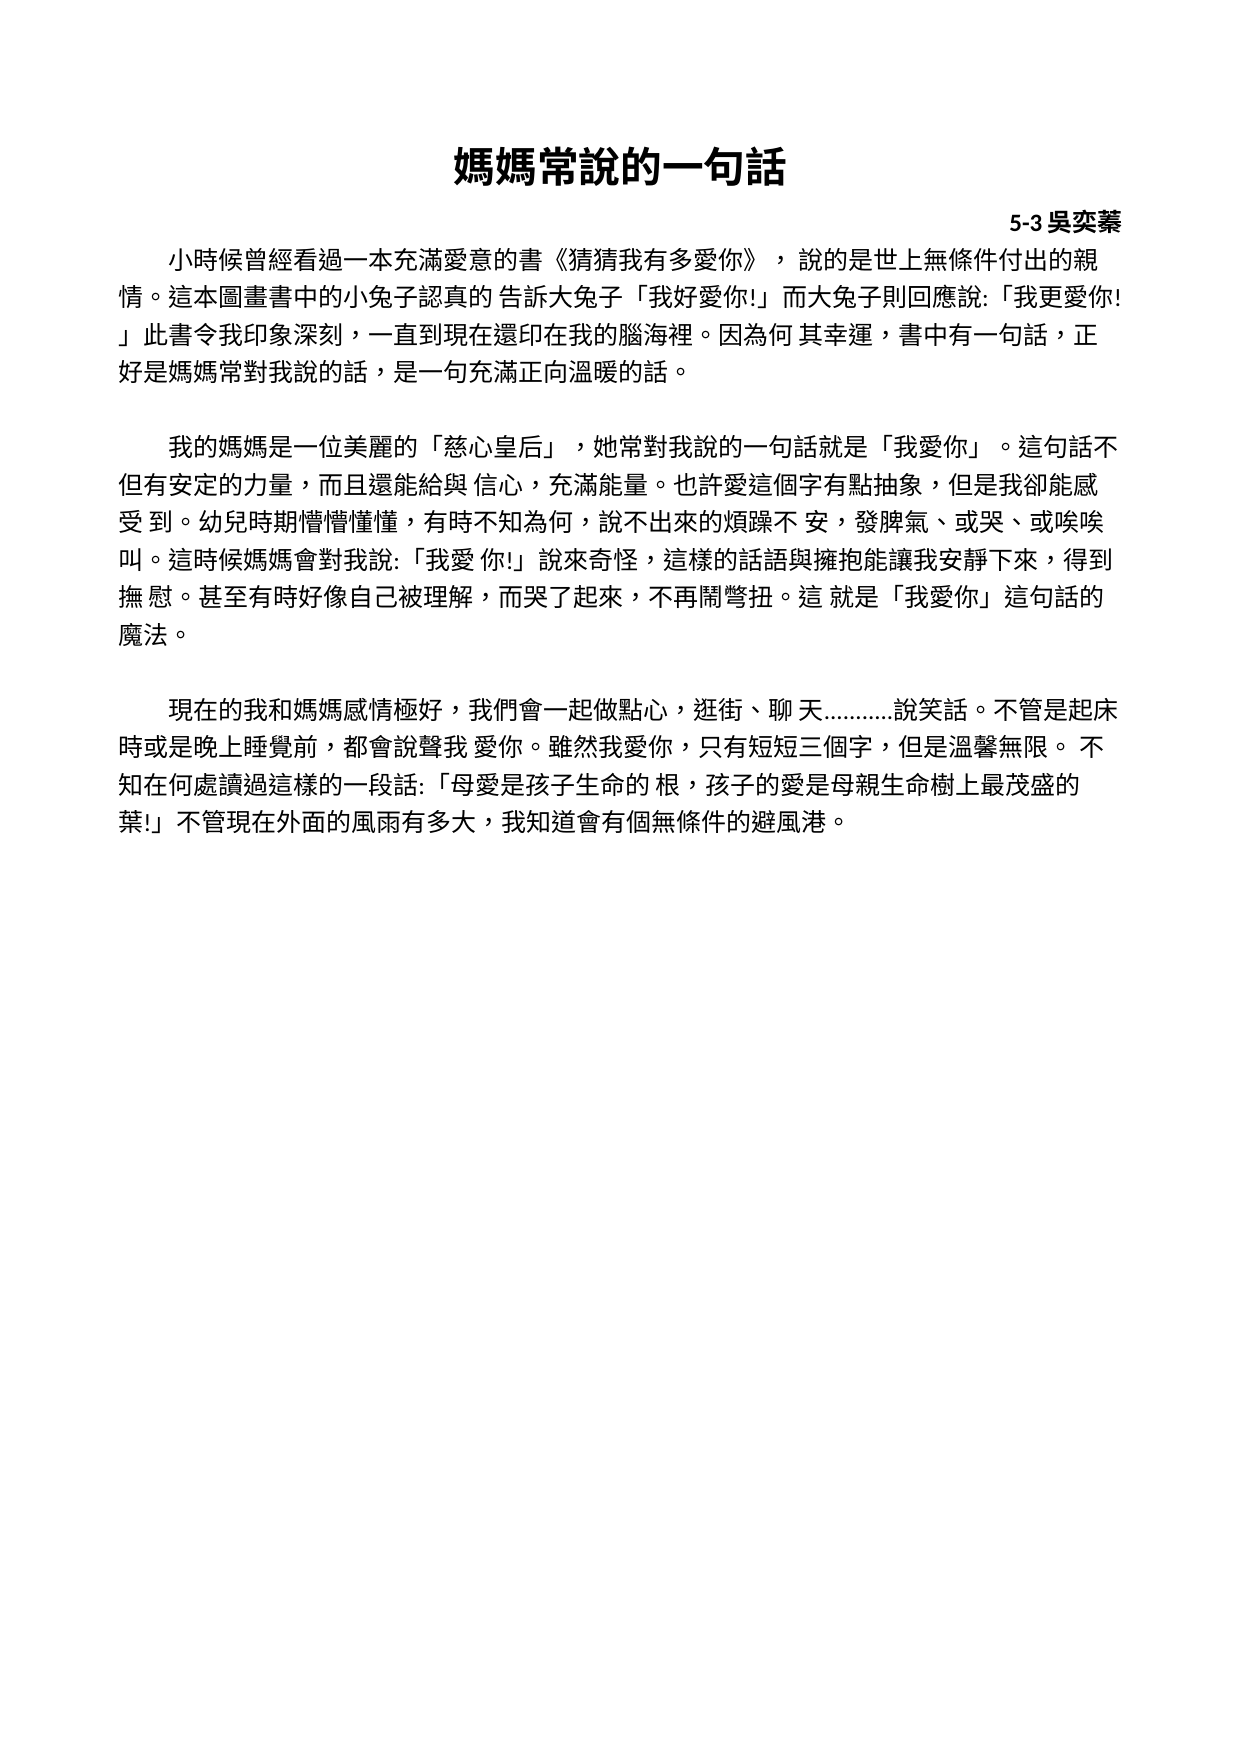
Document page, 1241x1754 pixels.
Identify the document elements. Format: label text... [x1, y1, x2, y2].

text 5-3吳奕蓁 [118, 202, 1122, 239]
text 小時候曾經看過一本充滿愛意的書《猜猜我有多愛你》， 說的是世上無條件付出的親情。這本圖畫書中的小兔子認真的 告訴大兔子「我好愛你!」而大兔子則回應說:「我更愛你! 」此書令我印象深刻，一直到現在還印在我的腦海裡。因為何 其幸運，書中有一句話，正好是媽媽常對我說的話，是一句充滿正向溫暖的話。 [118, 239, 1122, 389]
text 現在的我和媽媽感情極好，我們會一起做點心，逛街、聊 天...........說笑話。不管是起床時或是晚上睡覺前，都會說聲我 愛你。雖然我愛你，只有短短三個字，但是溫馨無限。 不知在何處讀過這樣的一段話:「母愛是孩子生命的 根，孩子的愛是母親生命樹上最茂盛的葉!」不管現在外面的風雨有多大，我知道會有個無條件的避風港。 [118, 689, 1122, 839]
text 媽媽常說的一句話 [118, 127, 1122, 202]
text 我的媽媽是一位美麗的「慈心皇后」，她常對我說的一句話就是「我愛你」。這句話不但有安定的力量，而且還能給與 信心，充滿能量。也許愛這個字有點抽象，但是我卻能感受 到。幼兒時期懵懵懂懂，有時不知為何，說不出來的煩躁不 安，發脾氣、或哭、或唉唉叫。這時候媽媽會對我說:「我愛 你!」說來奇怪，這樣的話語與擁抱能讓我安靜下來，得到撫 慰。甚至有時好像自己被理解，而哭了起來，不再鬧彆扭。這 就是「我愛你」這句話的魔法。 [118, 427, 1122, 652]
